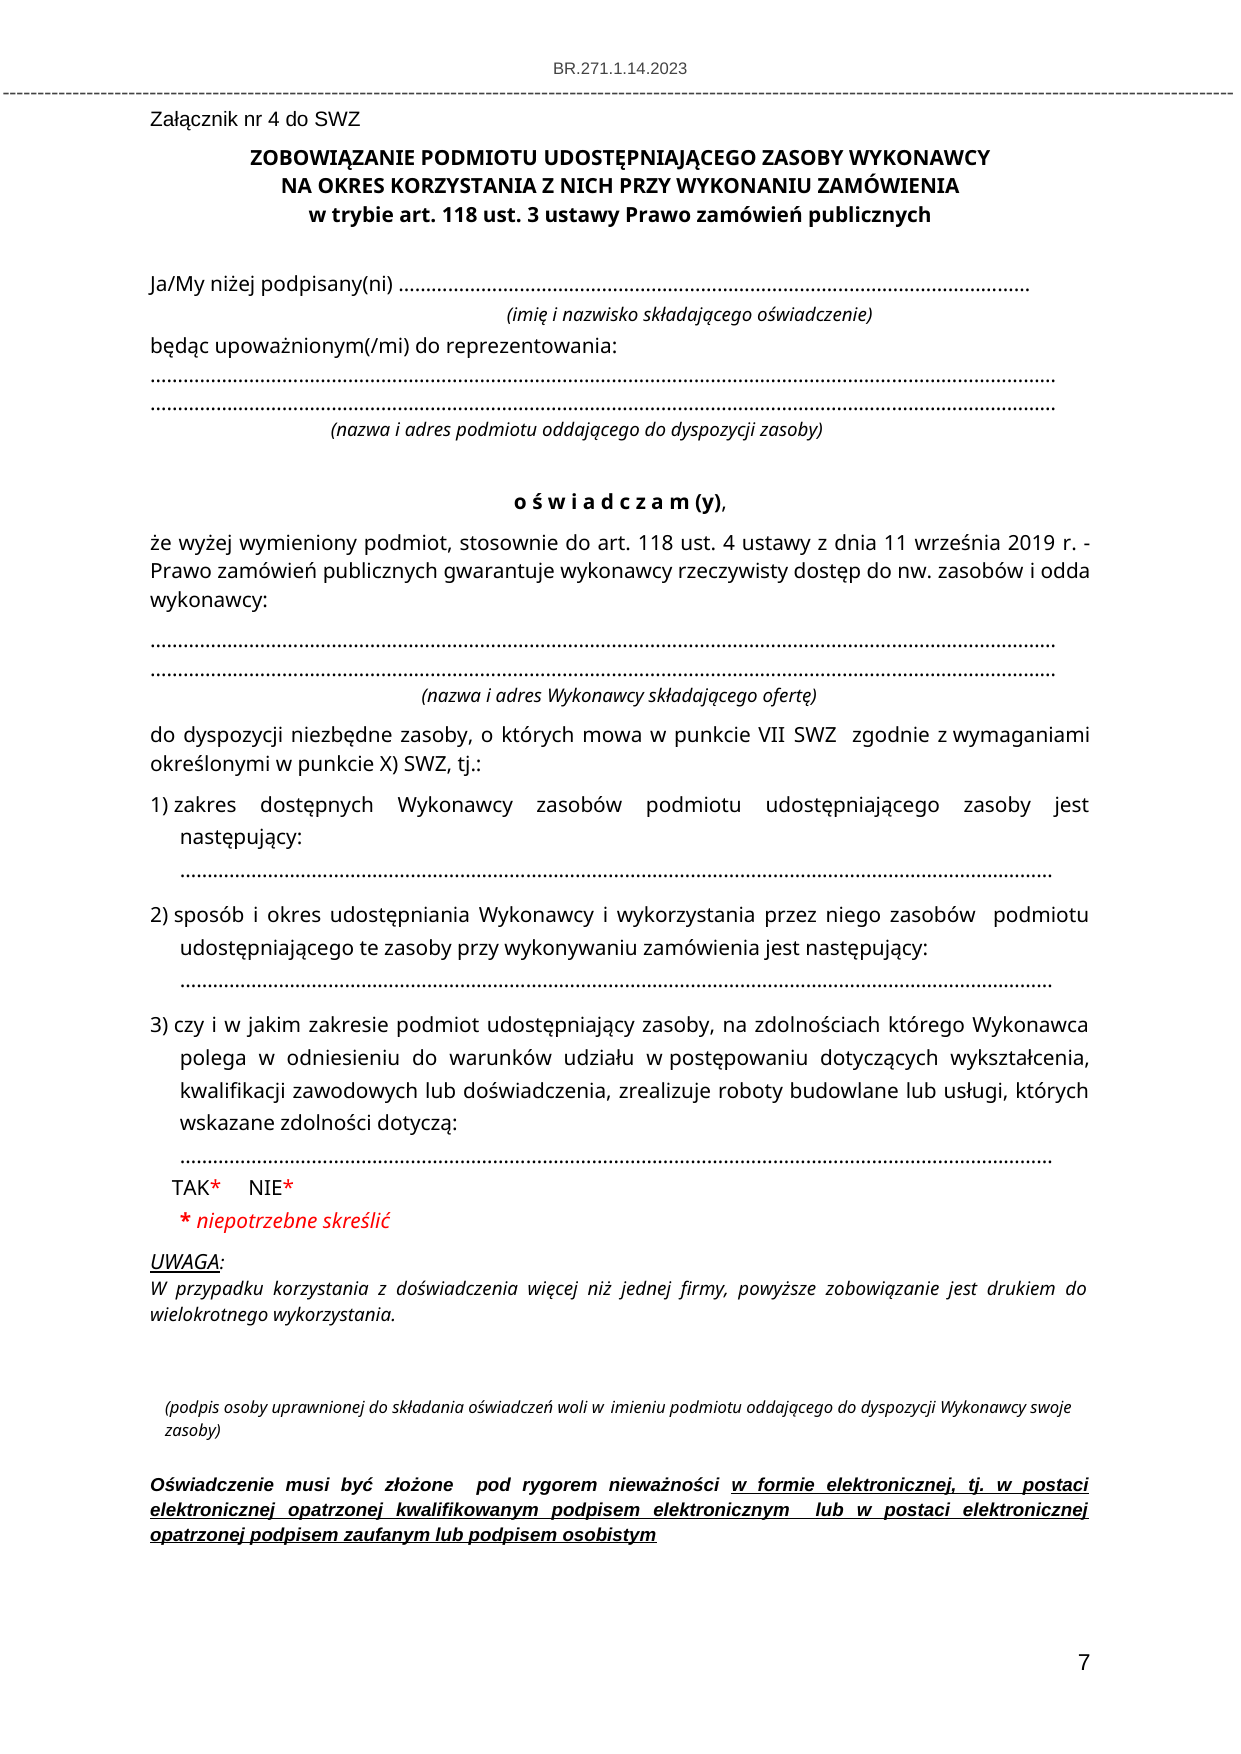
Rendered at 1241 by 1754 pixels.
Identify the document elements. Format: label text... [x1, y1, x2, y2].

text 2) sposób i okres udostępniania Wykonawcy i wykorzystania przez niego zasobów podmiotu udostępniającego te zasoby przy wykonywaniu zamówienia jest następujący: [150, 900, 1090, 961]
text (nazwa i adres podmiotu oddającego do dyspozycji zasoby) [150, 417, 1090, 442]
text NA OKRES KORZYSTANIA Z NICH PRZY WYKONANIU ZAMÓWIENIA [150, 171, 1090, 200]
text ………………………………………………………………………………………………………………………………………………… [150, 388, 1090, 417]
text ZOBOWIĄZANIE PODMIOTU UDOSTĘPNIAJĄCEGO ZASOBY WYKONAWCY [150, 143, 1090, 171]
text UWAGA: [150, 1247, 1090, 1276]
text …………………………………………………………………………………………………………………………………………… [179, 965, 1090, 994]
text 1) zakres dostępnych Wykonawcy zasobów podmiotu udostępniającego zasoby jest następujący: …………………………………………………………………………………………………………………………………………… [150, 790, 1090, 883]
text ………………………………………………………………………………………………………………………………………………… [150, 654, 1090, 682]
text 3) czy i w jakim zakresie podmiot udostępniający zasoby, na zdolnościach którego Wykonawca polega w odniesieniu do warunków udziału w postępowaniu dotyczących wykształcenia, kwalifikacji zawodowych lub doświadczenia, zrealizuje roboty budowlane lub usługi, których wskazane zdolności dotyczą: [150, 1011, 1090, 1137]
text (imię i nazwisko składającego oświadczenie) [150, 302, 1090, 327]
text że wyżej wymieniony podmiot, stosownie do art. 118 ust. 4 ustawy z dnia 11 września 2019 r. - Prawo zamówień publicznych gwarantuje wykonawcy rzeczywisty dostęp do nw. zasobów i odda wykonawcy: [150, 528, 1090, 613]
text Ja/My niżej podpisany(ni) ………………….…………………………………………………...…………………………… [150, 269, 1090, 297]
text TAK* NIE* [150, 1173, 1090, 1202]
text ………………………………………………………………………………………………………………………………………………… [150, 626, 1090, 654]
text (nazwa i adres Wykonawcy składającego ofertę) [150, 682, 1090, 708]
text …………………………………………………………………………………………………………………………………………… [179, 1141, 1090, 1169]
text o ś w i a d c z a m (y), [150, 487, 1090, 515]
text ………………………………………………………………………………………………………………………………………………… [150, 360, 1090, 388]
text * niepotrzebne skreślić [179, 1206, 1090, 1234]
text W przypadku korzystania z doświadczenia więcej niż jednej firmy, powyższe zobowiązanie jest drukiem do wielokrotnego wykorzystania. [150, 1276, 1090, 1327]
text w trybie art. 118 ust. 3 ustawy Prawo zamówień publicznych [150, 200, 1090, 228]
text (podpis osoby uprawnionej do składania oświadczeń woli w imieniu podmiotu oddającego do dyspozycji Wykonawcy swoje zasoby) [165, 1396, 1090, 1441]
text Załącznik nr 4 do SWZ [150, 106, 1090, 130]
text Oświadczenie musi być złożone pod rygorem nieważności w formie elektronicznej, tj. w postaci elektronicznej opatrzonej kwalifikowanym podpisem elektronicznym lub w postaci elektronicznej opatrzonej podpisem zaufanym lub podpisem osobistym [150, 1474, 1090, 1545]
text będąc upoważnionym(/mi) do reprezentowania: [150, 331, 1090, 360]
text do dyspozycji niezbędne zasoby, o których mowa w punkcie VII SWZ zgodnie z wymaganiami określonymi w punkcie X) SWZ, tj.: [150, 721, 1090, 777]
